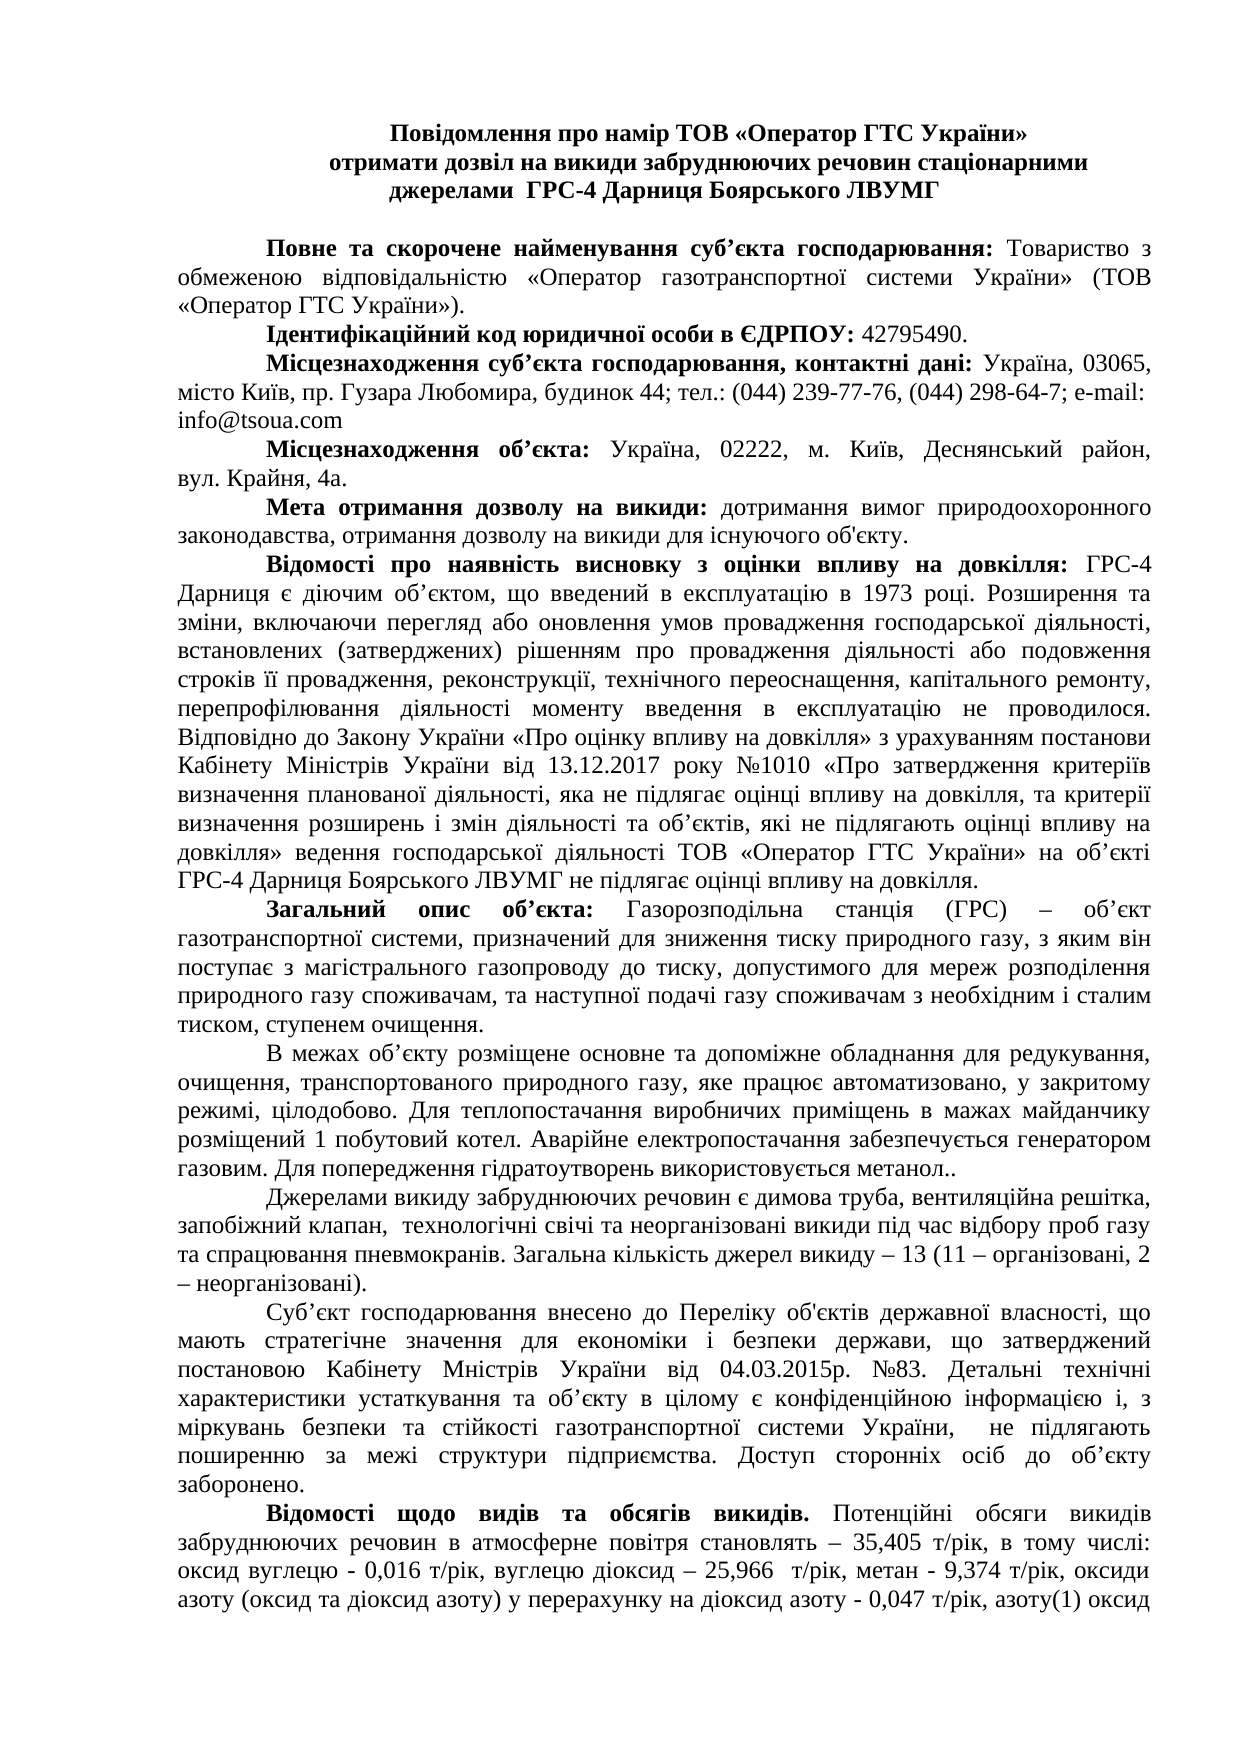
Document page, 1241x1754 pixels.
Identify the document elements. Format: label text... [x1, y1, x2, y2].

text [177, 1498, 1152, 1613]
text В межах об’єкту розміщене основне та допоміжне обладнання для редукування, очищення, транспортованого природного газу, яке працює автоматизовано, у закритому режимі, цілодобово. Для теплопостачання виробничих приміщень в мажах майданчику розміщений 1 побутовий котел. Аварійне електропостачання забезпечується генератором газовим. Для попередження гідратоутворень використовується метанол.. [177, 1038, 1152, 1182]
text Повне та скорочене найменування суб’єкта господарювання: Товариство з обмеженою відповідальністю «Оператор газотранспортної системи України» (ТОВ «Оператор ГТС України»). [177, 233, 1152, 319]
text отримати дозвіл на викиди забруднюючих речовин стаціонарними джерелами ГРС-4 Дарниця Боярського ЛВУМГ [177, 147, 1152, 204]
text Місцезнаходження суб’єкта господарювання, контактні дані: Україна, 03065, місто Київ, пр. Гузара Любомира, будинок 44; тел.: (044) 239-77-76, (044) 298-64-7; e-mail: info@tsoua.com [177, 348, 1152, 434]
text Місцезнаходження об’єкта: Україна, 02222, м. Київ, Деснянський район, вул. Крайня, 4а. [177, 434, 1152, 492]
text Повідомлення про намір ТОВ «Оператор ГТС України» [177, 118, 1152, 147]
text Мета отримання дозволу на викиди: дотримання вимог природоохоронного законодавства, отримання дозволу на викиди для існуючого об'єкту. [177, 492, 1152, 549]
text Відомості про наявність висновку з оцінки впливу на довкілля: ГРС-4 Дарниця є діючим об’єктом, що введений в експлуатацію в 1973 році. Розширення та зміни, включаючи перегляд або оновлення умов провадження господарської діяльності, встановлених (затверджених) рішенням про провадження діяльності або подовження строків її провадження, реконструкції, технічного переоснащення, капітального ремонту, перепрофілювання діяльності моменту введення в експлуатацію не проводилося. Відповідно до Закону України «Про оцінку впливу на довкілля» з урахуванням постанови Кабінету Міністрів України від 13.12.2017 року №1010 «Про затвердження критеріїв визначення планованої діяльності, яка не підлягає оцінці впливу на довкілля, та критерії визначення розширень і змін діяльності та об’єктів, які не підлягають оцінці впливу на довкілля» ведення господарської діяльності ТОВ «Оператор ГТС України» на об’єкті ГРС-4 Дарниця Боярського ЛВУМГ не підлягає оцінці впливу на довкілля. [177, 549, 1152, 894]
text Джерелами викиду забруднюючих речовин є димова труба, вентиляційна решітка, запобіжний клапан, технологічні свічі та неорганізовані викиди під час відбору проб газу та спрацювання пневмокранів. Загальна кількість джерел викиду – 13 (11 – організовані, 2 – неорганізовані). [177, 1182, 1152, 1297]
text Загальний опис об’єкта: Газорозподільна станція (ГРС) – об’єкт газотранспортної системи, призначений для зниження тиску природного газу, з яким він поступає з магістрального газопроводу до тиску, допустимого для мереж розподілення природного газу споживачам, та наступної подачі газу споживачам з необхідним і сталим тиском, ступенем очищення. [177, 894, 1152, 1038]
text Ідентифікаційний код юридичної особи в ЄДРПОУ: 42795490. [177, 319, 1152, 348]
text Суб’єкт господарювання внесено до Переліку об'єктів державної власності, що мають стратегічне значення для економіки і безпеки держави, що затверджений постановою Кабінету Мністрів України від 04.03.2015р. №83. Детальні технічні характеристики устаткування та об’єкту в цілому є конфіденційною інформацією і, з міркувань безпеки та стійкості газотранспортної системи України, не підлягають поширенню за межі структури підприємства. Доступ сторонніх осіб до об’єкту заборонено. [177, 1297, 1152, 1498]
